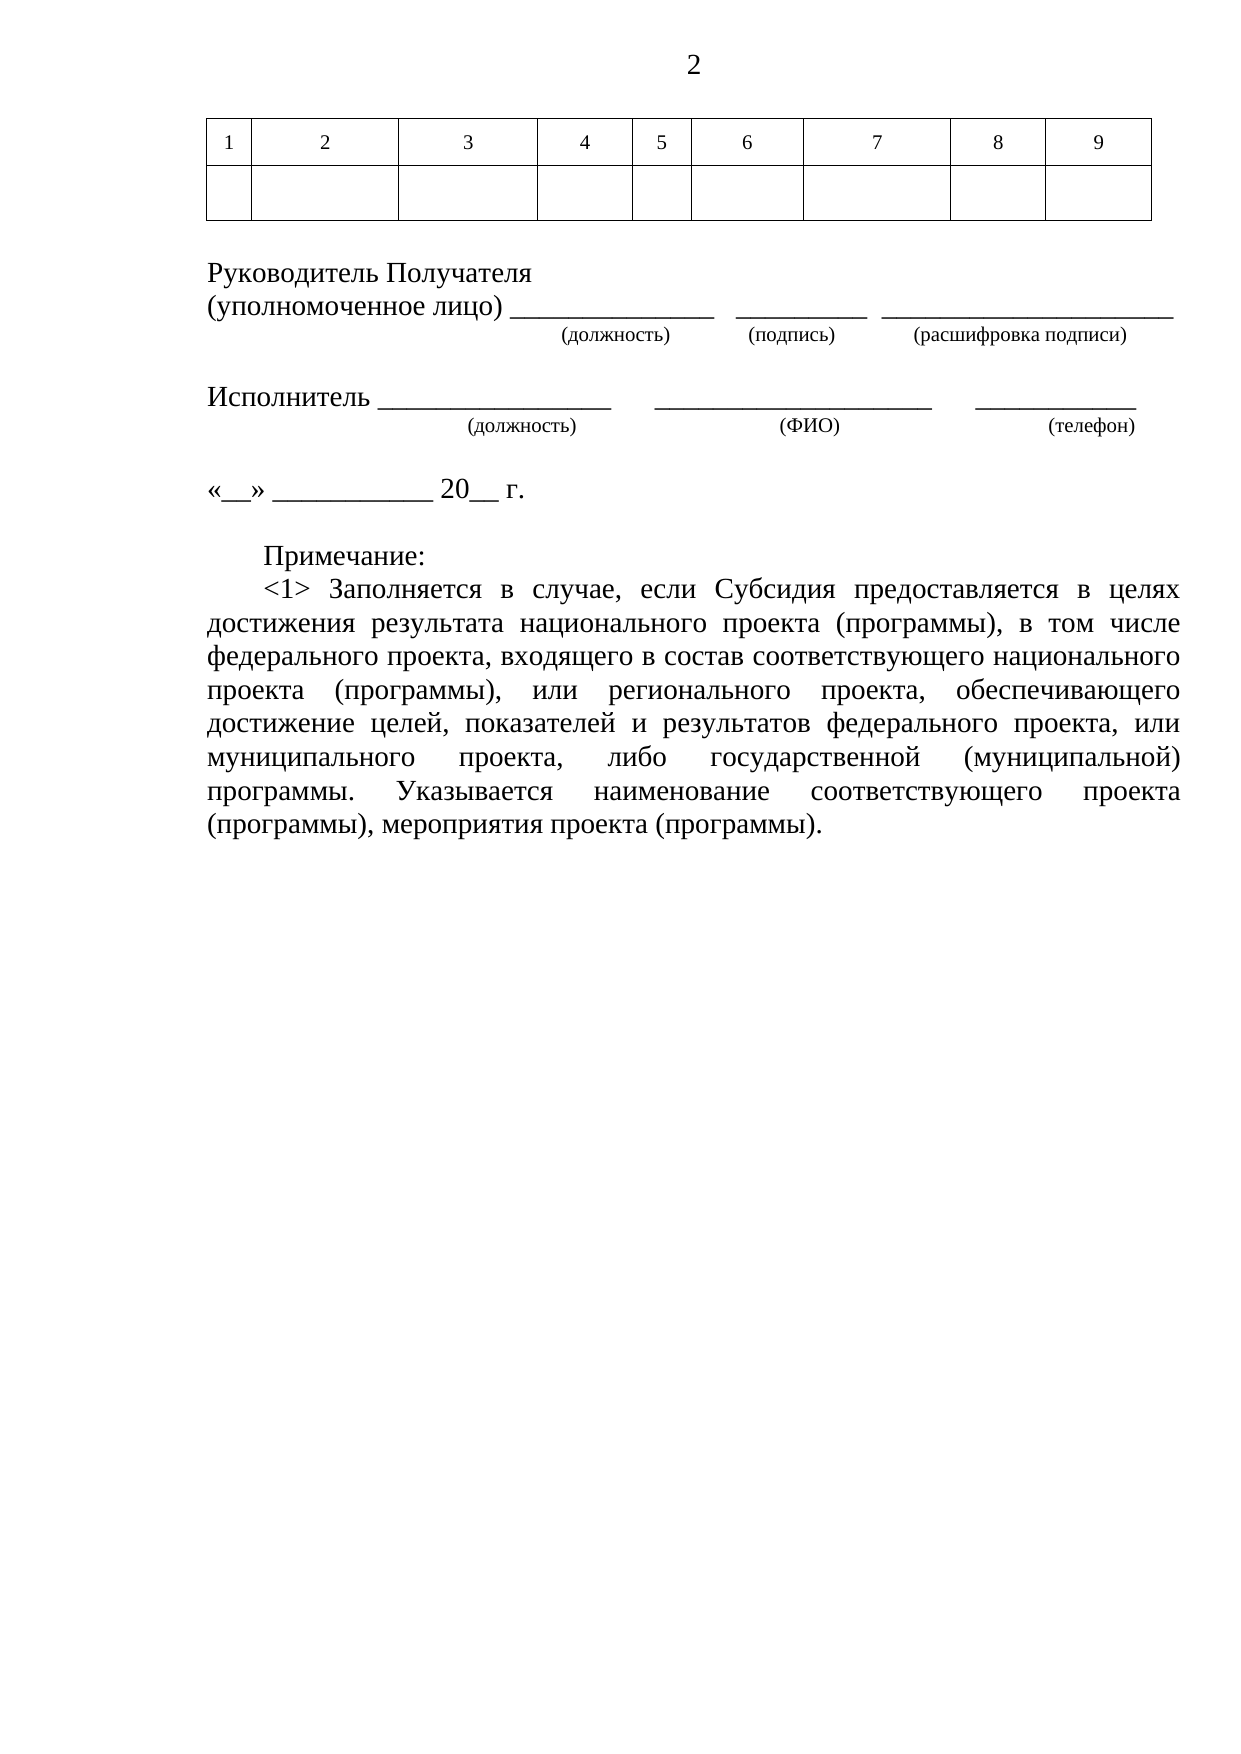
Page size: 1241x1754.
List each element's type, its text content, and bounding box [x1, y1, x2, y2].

table_cell [207, 166, 251, 220]
text Руководитель Получателя [207, 255, 1181, 288]
table_cell [692, 166, 803, 220]
text <1> Заполняется в случае, если Субсидия предоставляется в целях достижения результата национального проекта (программы), в том числе федерального проекта, входящего в состав соответствующего национального проекта (программы), или регионального проекта, обеспечивающего достижение целей, показателей и результатов федерального проекта, или муниципального проекта, либо государственной (муниципальной) программы. Указывается наименование соответствующего проекта (программы), мероприятия проекта (программы). [207, 571, 1181, 840]
text Исполнитель ________________ ___________________ ___________ [207, 379, 1181, 413]
table_cell 2 [252, 119, 398, 164]
table_cell 5 [633, 119, 691, 164]
table_cell 3 [399, 119, 537, 164]
table_cell 4 [538, 119, 632, 164]
table_cell 7 [804, 119, 950, 164]
table_cell 6 [692, 119, 803, 164]
table_cell [633, 166, 691, 220]
table_cell [804, 166, 950, 220]
table_cell 9 [1046, 119, 1151, 164]
table_cell [1046, 166, 1151, 220]
text (должность) (подпись) (расшифровка подписи) [207, 322, 1181, 346]
table_cell 8 [951, 119, 1045, 164]
table_cell [399, 166, 537, 220]
table_cell [951, 166, 1045, 220]
table_cell [252, 166, 398, 220]
table_cell [538, 166, 632, 220]
text (должность) (ФИО) (телефон) [207, 413, 1181, 437]
text «__» ___________ 20__ г. [207, 471, 1181, 504]
text (уполномоченное лицо) ______________ _________ ____________________ [207, 288, 1181, 322]
table_cell 1 [207, 119, 251, 164]
text Примечание: [207, 538, 1181, 571]
